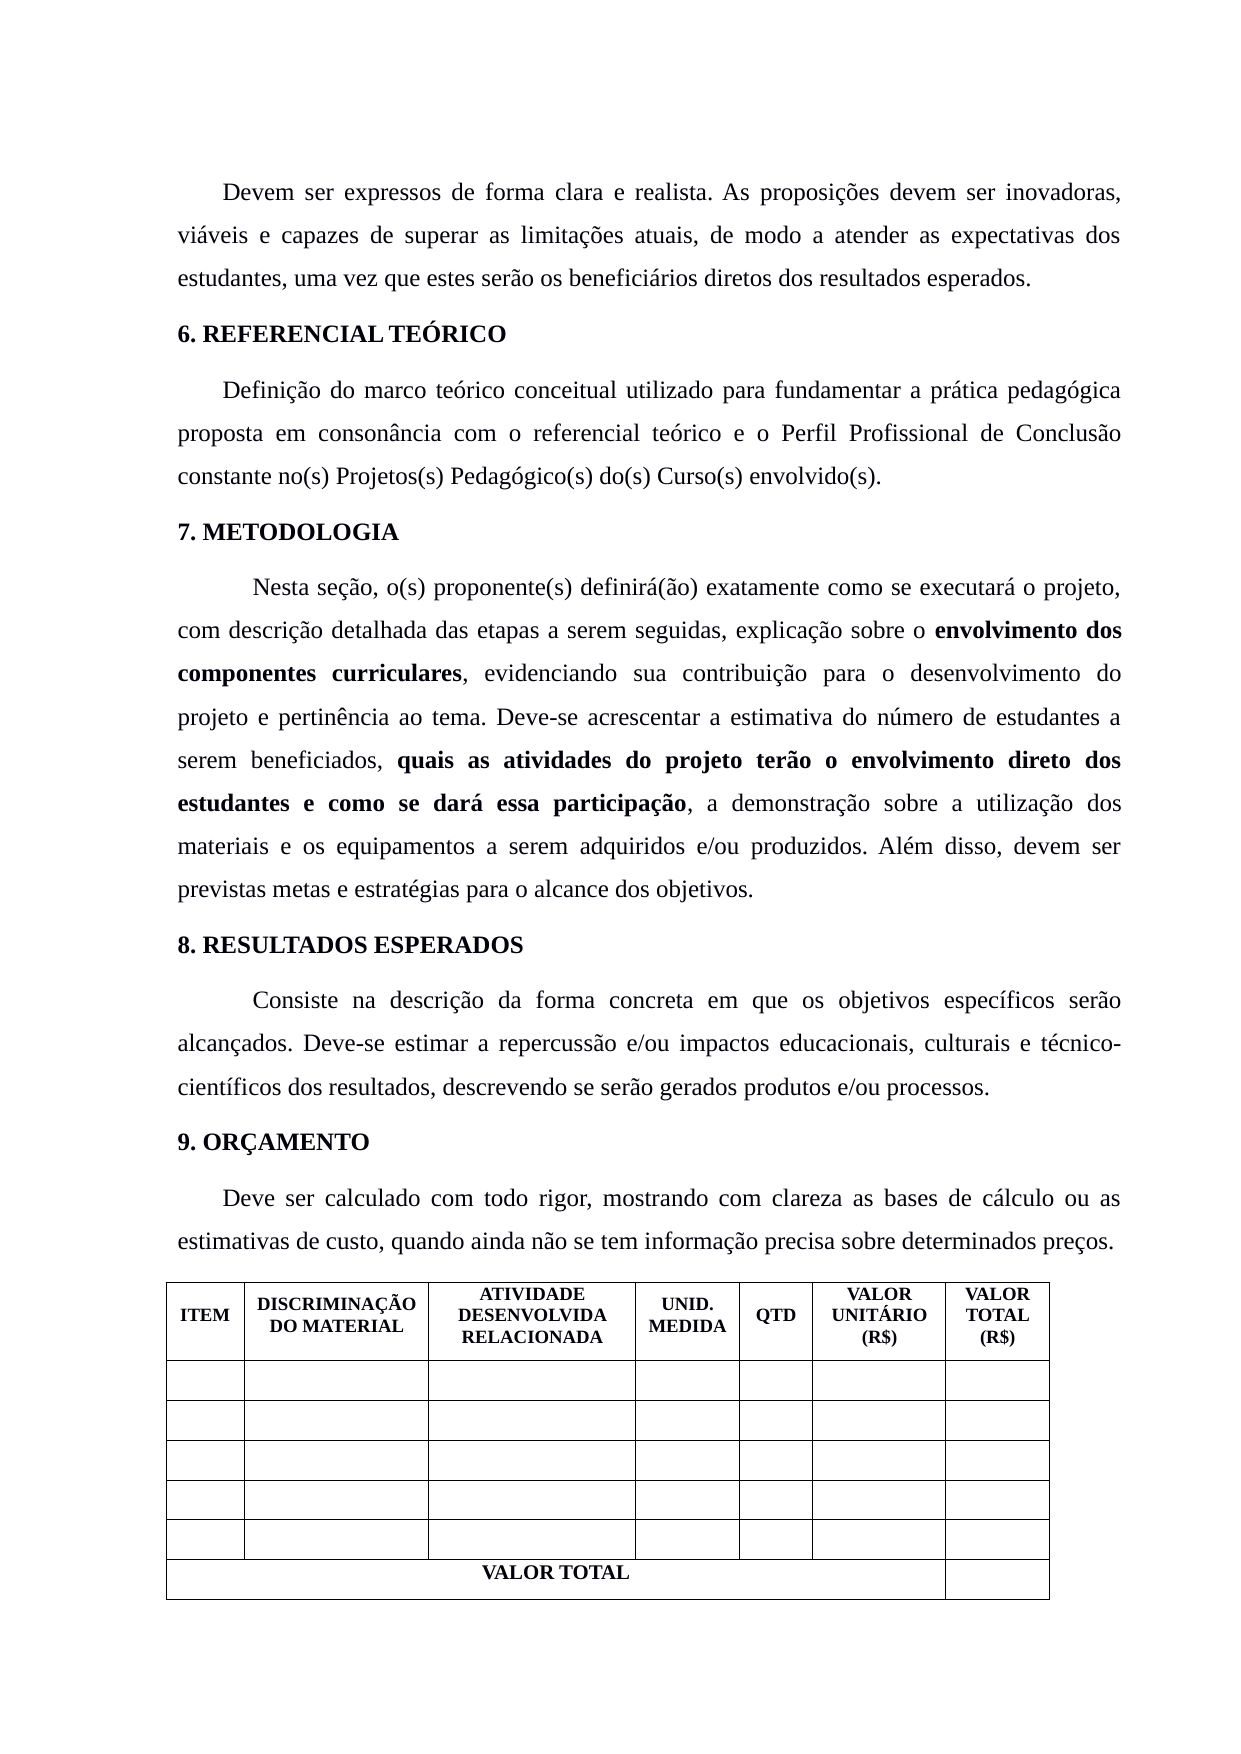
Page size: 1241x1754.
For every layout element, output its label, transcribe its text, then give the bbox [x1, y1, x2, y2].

table_cell [813, 1481, 945, 1519]
table_header UNID. MEDIDA [636, 1283, 739, 1360]
table_cell [636, 1441, 739, 1479]
table_cell [636, 1520, 739, 1559]
table_cell [946, 1520, 1049, 1559]
table_cell [429, 1361, 635, 1400]
table_cell [813, 1520, 945, 1559]
table_cell [245, 1520, 428, 1559]
text 8. RESULTADOS ESPERADOS [177, 930, 1122, 958]
text 6. REFERENCIAL TEÓRICO [177, 319, 1122, 348]
table_header ITEM [167, 1283, 244, 1360]
table_cell [636, 1481, 739, 1519]
text Devem ser expressos de forma clara e realista. As proposições devem ser inovadoras, viáveis e capazes de superar as limitações atuais, de modo a atender as expectativas dos estudantes, uma vez que estes serão os beneficiários diretos dos resultados esperados. [177, 177, 1122, 292]
table_cell [167, 1520, 244, 1559]
table_cell [740, 1401, 812, 1439]
table_cell [167, 1401, 244, 1439]
table_cell [245, 1361, 428, 1400]
table_header ATIVIDADE DESENVOLVIDA RELACIONADA [429, 1283, 635, 1360]
table_cell VALOR TOTAL [167, 1560, 945, 1599]
table_cell [813, 1361, 945, 1400]
table_cell [167, 1481, 244, 1519]
table_cell [167, 1441, 244, 1479]
table_cell [946, 1361, 1049, 1400]
table_cell [245, 1401, 428, 1439]
table_header VALOR TOTAL (R$) [946, 1283, 1049, 1360]
table_cell [429, 1401, 635, 1439]
table_cell [946, 1441, 1049, 1479]
table_cell [245, 1481, 428, 1519]
text Definição do marco teórico conceitual utilizado para fundamentar a prática pedagógica proposta em consonância com o referencial teórico e o Perfil Profissional de Conclusão constante no(s) Projetos(s) Pedagógico(s) do(s) Curso(s) envolvido(s). [177, 375, 1122, 490]
table_cell [740, 1481, 812, 1519]
table_header QTD [740, 1283, 812, 1360]
table_cell [245, 1441, 428, 1479]
table_cell [740, 1361, 812, 1400]
text 9. ORÇAMENTO [177, 1127, 1122, 1156]
table_cell [740, 1520, 812, 1559]
table_cell [946, 1401, 1049, 1439]
text Deve ser calculado com todo rigor, mostrando com clareza as bases de cálculo ou as estimativas de custo, quando ainda não se tem informação precisa sobre determinados preços. [177, 1183, 1122, 1255]
table_cell [429, 1481, 635, 1519]
table_cell [946, 1560, 1049, 1599]
text 7. METODOLOGIA [177, 517, 1122, 545]
table_cell [636, 1401, 739, 1439]
table_cell [813, 1441, 945, 1479]
text Consiste na descrição da forma concreta em que os objetivos específicos serão alcançados. Deve-se estimar a repercussão e/ou impactos educacionais, culturais e técnico-científicos dos resultados, descrevendo se serão gerados produtos e/ou processos. [177, 985, 1122, 1100]
table_cell [167, 1361, 244, 1400]
table_header DISCRIMINAÇÃO DO MATERIAL [245, 1283, 428, 1360]
text Nesta seção, o(s) proponente(s) definirá(ão) exatamente como se executará o projeto, com descrição detalhada das etapas a serem seguidas, explicação sobre o envolvimento dos componentes curriculares, evidenciando sua contribuição para o desenvolvimento do projeto e pertinência ao tema. Deve-se acrescentar a estimativa do número de estudantes a serem beneficiados, quais as atividades do projeto terão o envolvimento direto dos estudantes e como se dará essa participação, a demonstração sobre a utilização dos materiais e os equipamentos a serem adquiridos e/ou produzidos. Além disso, devem ser previstas metas e estratégias para o alcance dos objetivos. [177, 572, 1122, 903]
table_cell [740, 1441, 812, 1479]
table_cell [429, 1520, 635, 1559]
table_cell [946, 1481, 1049, 1519]
table_cell [429, 1441, 635, 1479]
table_cell [813, 1401, 945, 1439]
table_cell [636, 1361, 739, 1400]
table_header VALOR UNITÁRIO (R$) [813, 1283, 945, 1360]
